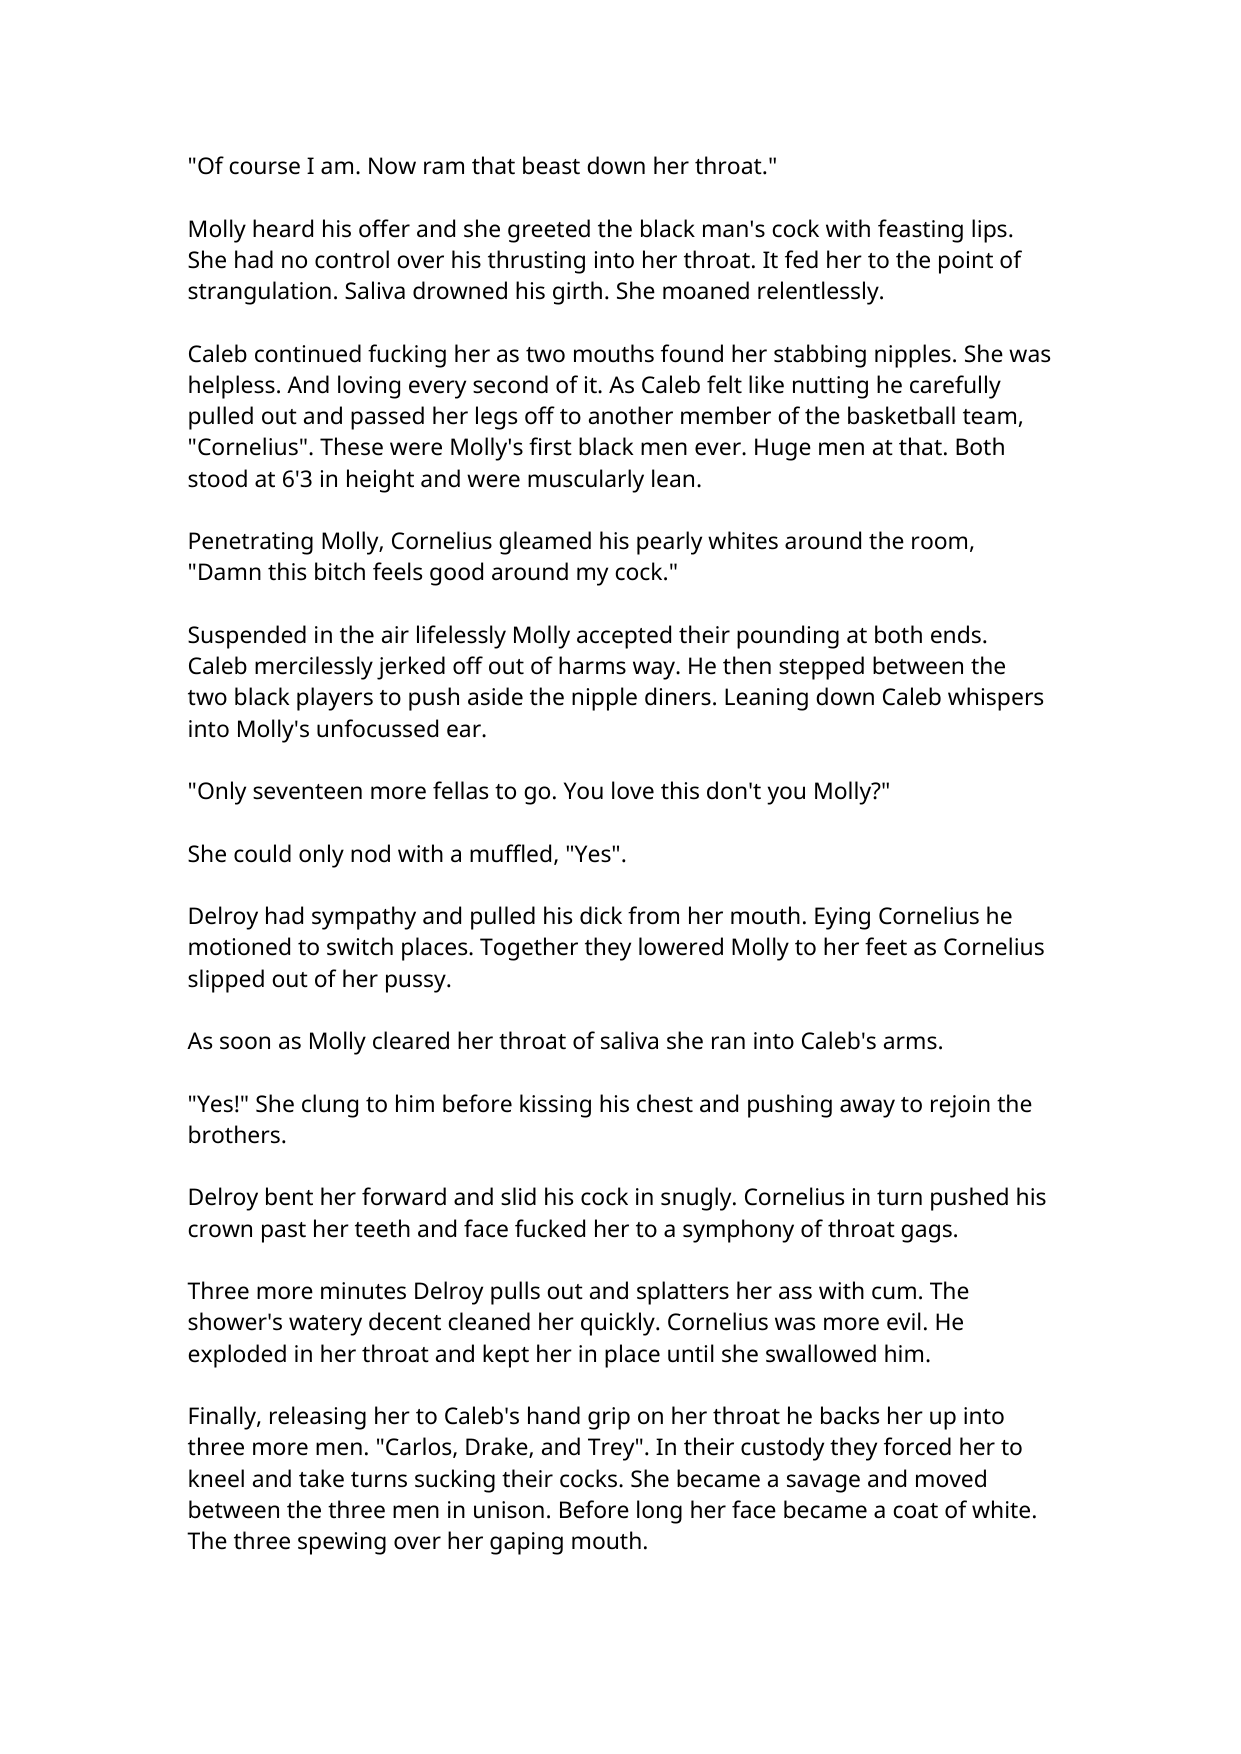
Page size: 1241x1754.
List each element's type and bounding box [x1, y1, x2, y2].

text [187, 150, 1053, 1587]
